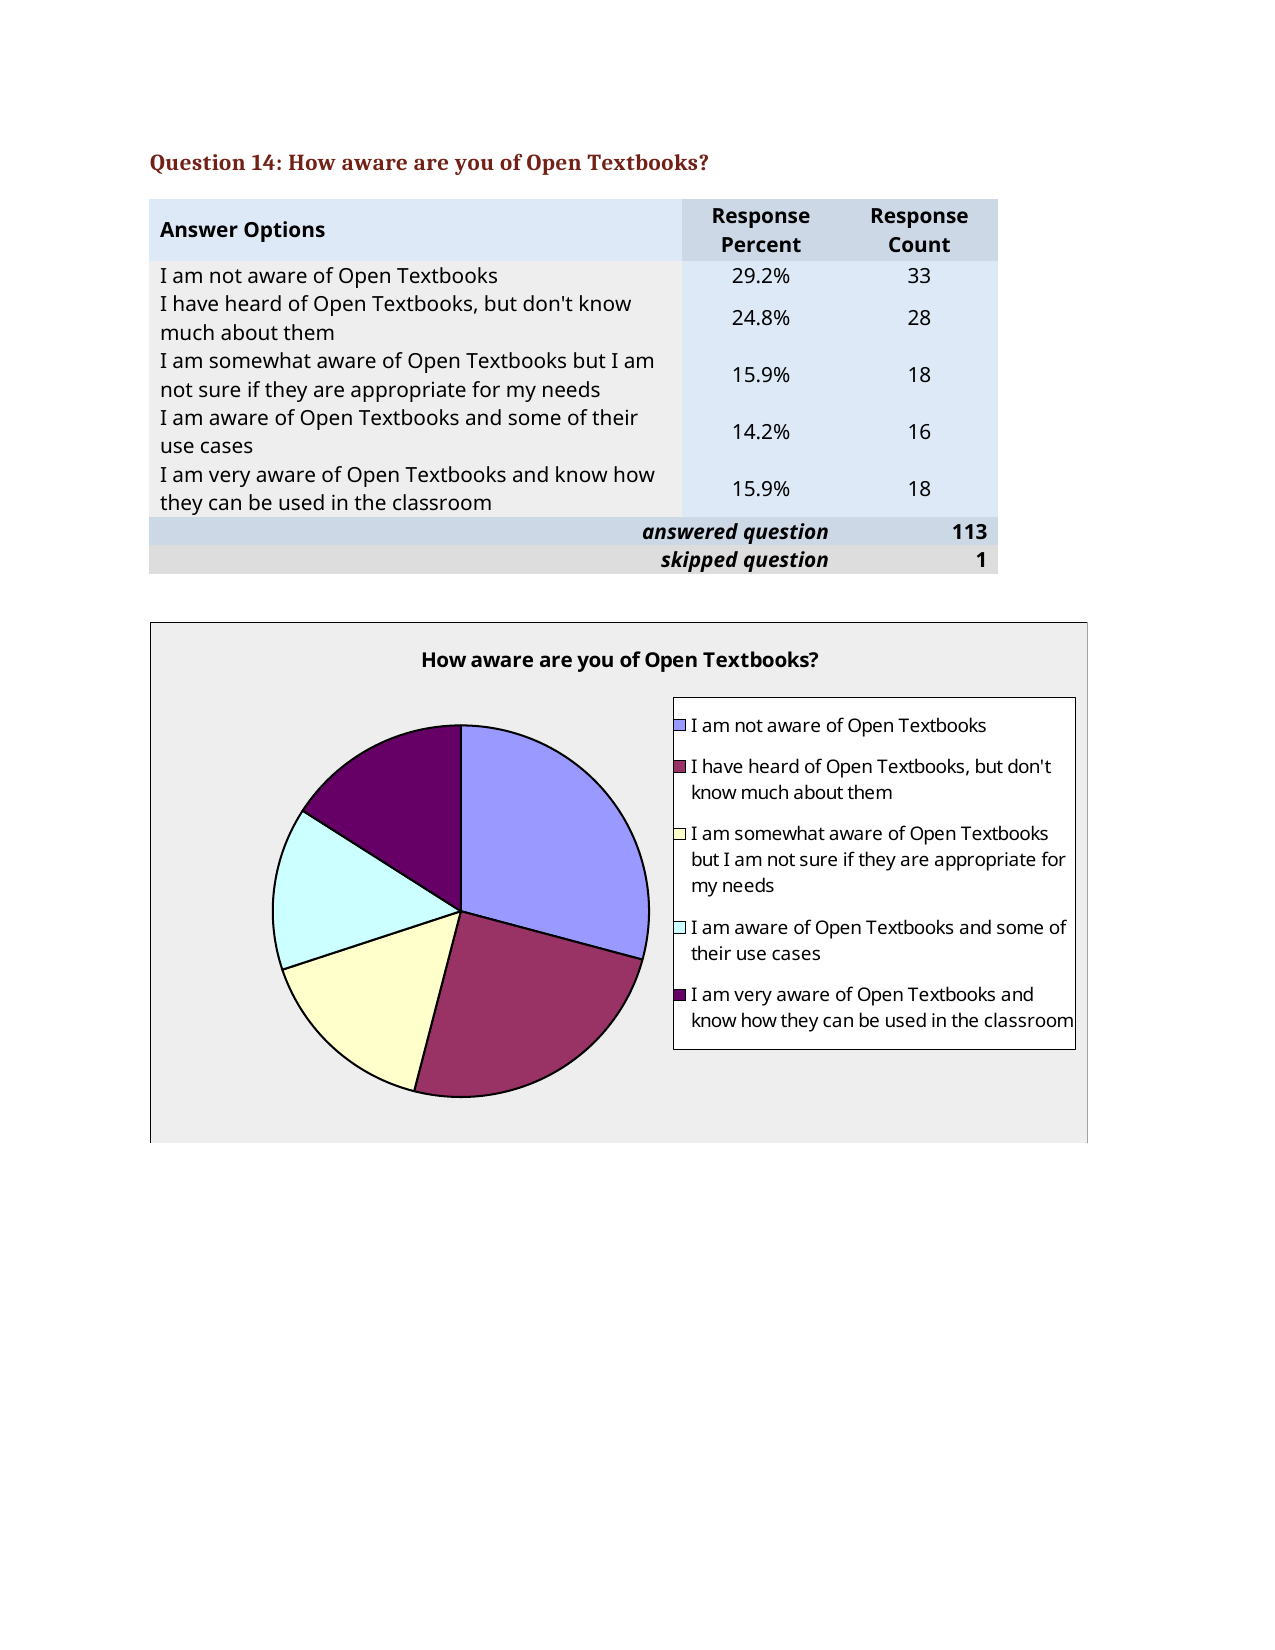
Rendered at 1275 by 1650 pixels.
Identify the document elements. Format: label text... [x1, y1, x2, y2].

table_header Response Percent [682, 199, 840, 261]
table_cell 16 [840, 403, 998, 460]
table_cell answered question [149, 517, 840, 545]
table_cell 33 [840, 261, 998, 289]
table_cell 15.9% [682, 346, 840, 403]
table_cell 15.9% [682, 460, 840, 517]
table_cell 18 [840, 346, 998, 403]
table_cell I am somewhat aware of Open Textbooks but I am not sure if they are appropriate for my needs [149, 346, 682, 403]
table_cell 113 [840, 517, 998, 545]
table_cell I am very aware of Open Textbooks and know how they can be used in the classroom [149, 460, 682, 517]
table_cell I am not aware of Open Textbooks [149, 261, 682, 289]
table_cell 1 [840, 545, 998, 574]
table_cell I am aware of Open Textbooks and some of their use cases [149, 403, 682, 460]
table_cell 29.2% [682, 261, 840, 289]
table_cell 28 [840, 289, 998, 346]
table_cell I have heard of Open Textbooks, but don't know much about them [149, 289, 682, 346]
table_cell 18 [840, 460, 998, 517]
table_cell 14.2% [682, 403, 840, 460]
table_header Response Count [840, 199, 998, 261]
text Question 14: How aware are you of Open Textbooks? [150, 150, 1125, 176]
table_cell 24.8% [682, 289, 840, 346]
table_header Answer Options [149, 199, 682, 261]
table_cell skipped question [149, 545, 840, 574]
